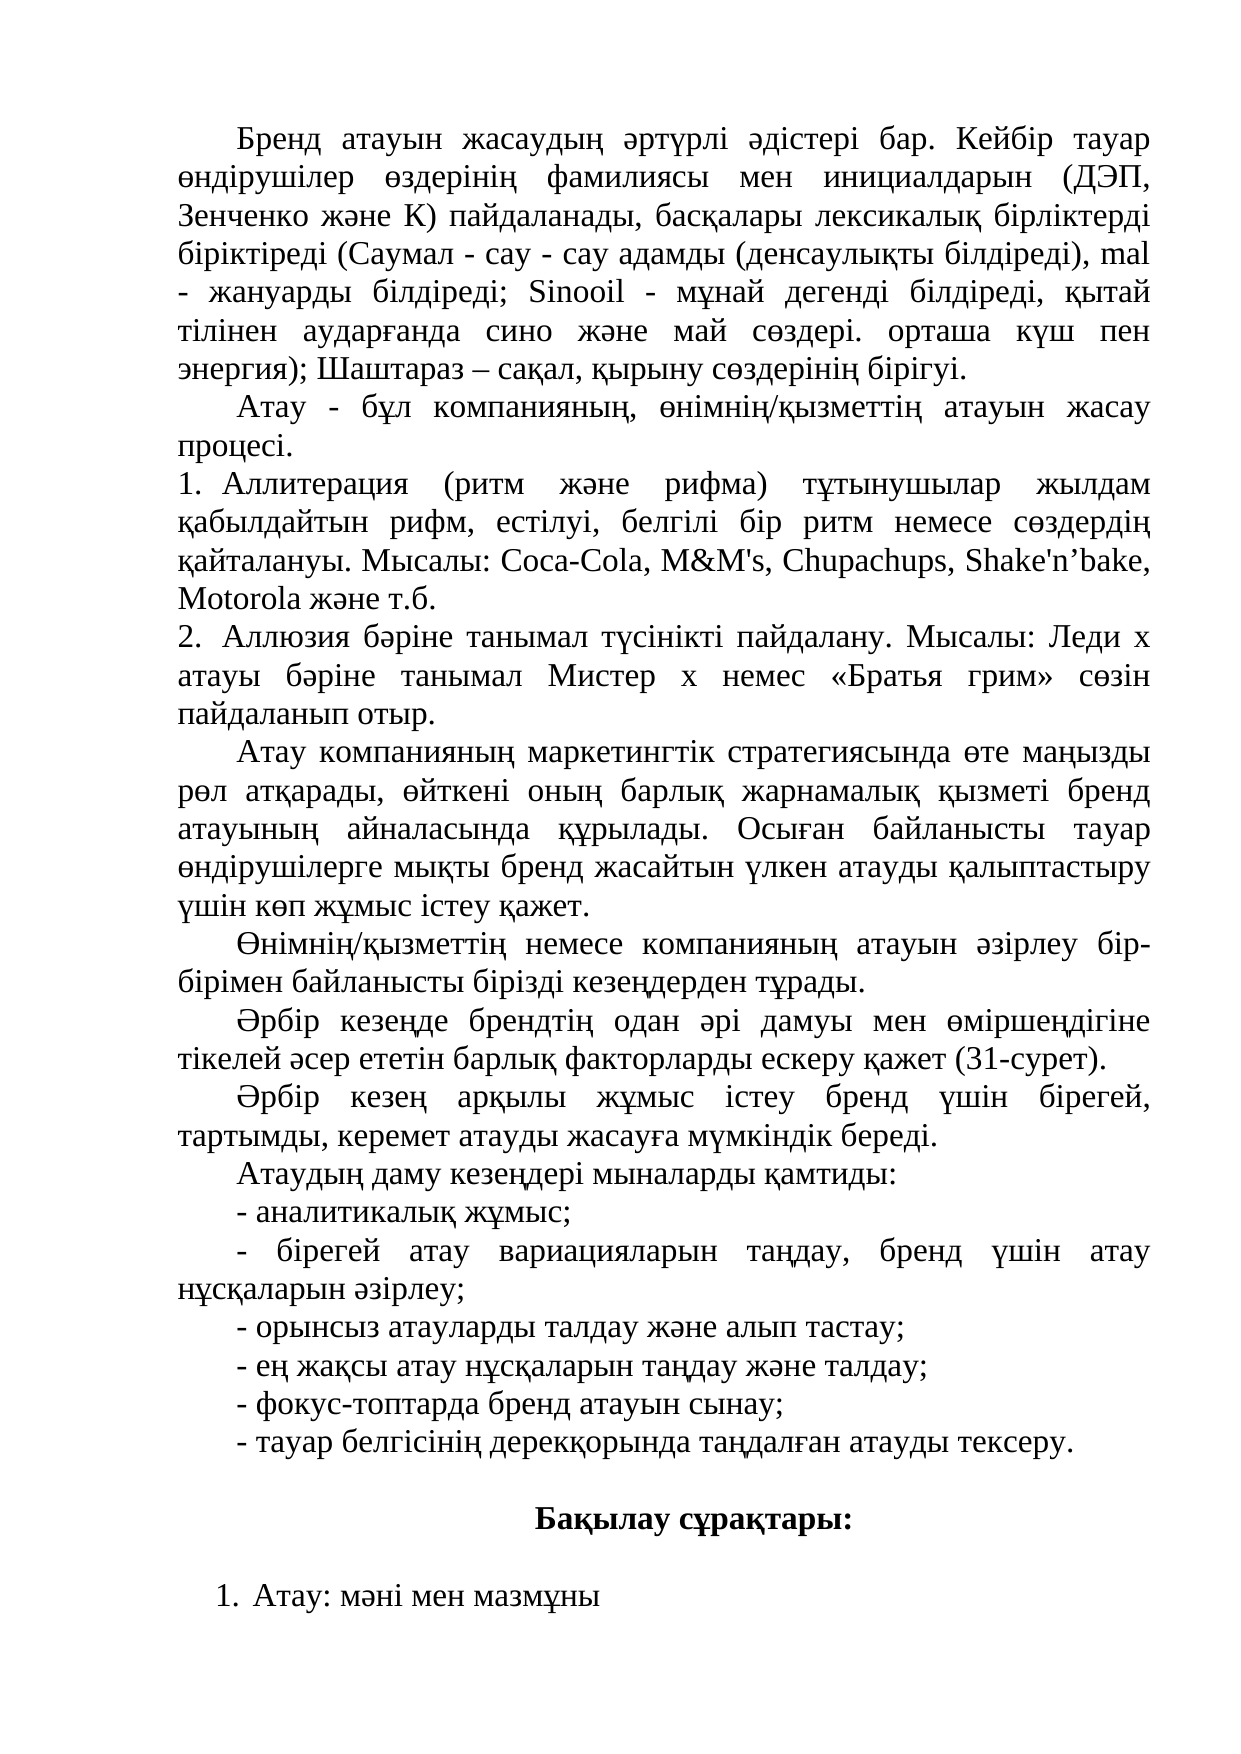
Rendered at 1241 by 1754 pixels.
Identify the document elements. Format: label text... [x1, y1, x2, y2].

list Бренд атауын жасаудың әртүрлі әдістері бар. Кейбір тауар өндірушілер өздерінің фамилиясы мен инициалдарын (ДЭП, Зенченко және К) пайдаланады, басқалары лексикалық бірліктерді біріктіреді (Саумал - сау - сау адамды (денсаулықты білдіреді), mal - жануарды білдіреді; Sinooil - мұнай дегенді білдіреді, қытай тілінен аударғанда сино және май сөздері. орташа күш пен энергия); Шаштараз – сақал, қырыну сөздерінің бірігуі. [177, 118, 1152, 386]
list - фокус-топтарда бренд атауын сынау; [177, 1383, 1152, 1421]
text Атау - бұл компанияның, өнімнің/қызметтің атауын жасау процесі. [177, 386, 1152, 463]
list Әрбір кезең арқылы жұмыс істеу бренд үшін бірегей, тартымды, керемет атауды жасауға мүмкіндік береді. [177, 1076, 1152, 1153]
list Атау: мәні мен мазмұны [215, 1575, 1152, 1613]
list Аллитерация (ритм және рифма) тұтынушылар жылдам қабылдайтын рифм, естілуі, белгілі бір ритм немесе сөздердің қайталануы. Мысалы: Coca-Cola, M&M's, Chupachups, Shake'n’bake, Motorola және т.б. [177, 463, 1152, 616]
list Атаудың даму кезеңдері мыналарды қамтиды: [177, 1153, 1152, 1191]
list Атау компанияның маркетингтік стратегиясында өте маңызды рөл атқарады, өйткені оның барлық жарнамалық қызметі бренд атауының айналасында құрылады. Осыған байланысты тауар өндірушілерге мықты бренд жасайтын үлкен атауды қалыптастыру үшін көп жұмыс істеу қажет. [177, 731, 1152, 923]
list - бірегей атау вариацияларын таңдау, бренд үшін атау нұсқаларын әзірлеу; [177, 1230, 1152, 1306]
list - орынсыз атауларды талдау және алып тастау; [177, 1306, 1152, 1345]
list Аллюзия бәріне танымал түсінікті пайдалану. Мысалы: Леди x атауы бәріне танымал Мистер x немес «Братья грим» сөзін пайдаланып отыр. [177, 616, 1152, 731]
list - тауар белгісінің дерекқорында таңдалған атауды тексеру. [177, 1421, 1152, 1460]
list Бақылау сұрақтары: [177, 1498, 1152, 1536]
list - аналитикалық жұмыс; [177, 1191, 1152, 1230]
list Әрбір кезеңде брендтің одан әрі дамуы мен өміршеңдігіне тікелей әсер ететін барлық факторларды ескеру қажет (31-сурет). [177, 1000, 1152, 1076]
list Өнімнің/қызметтің немесе компанияның атауын әзірлеу бір-бірімен байланысты бірізді кезеңдерден тұрады. [177, 923, 1152, 1000]
list - ең жақсы атау нұсқаларын таңдау және талдау; [177, 1345, 1152, 1383]
